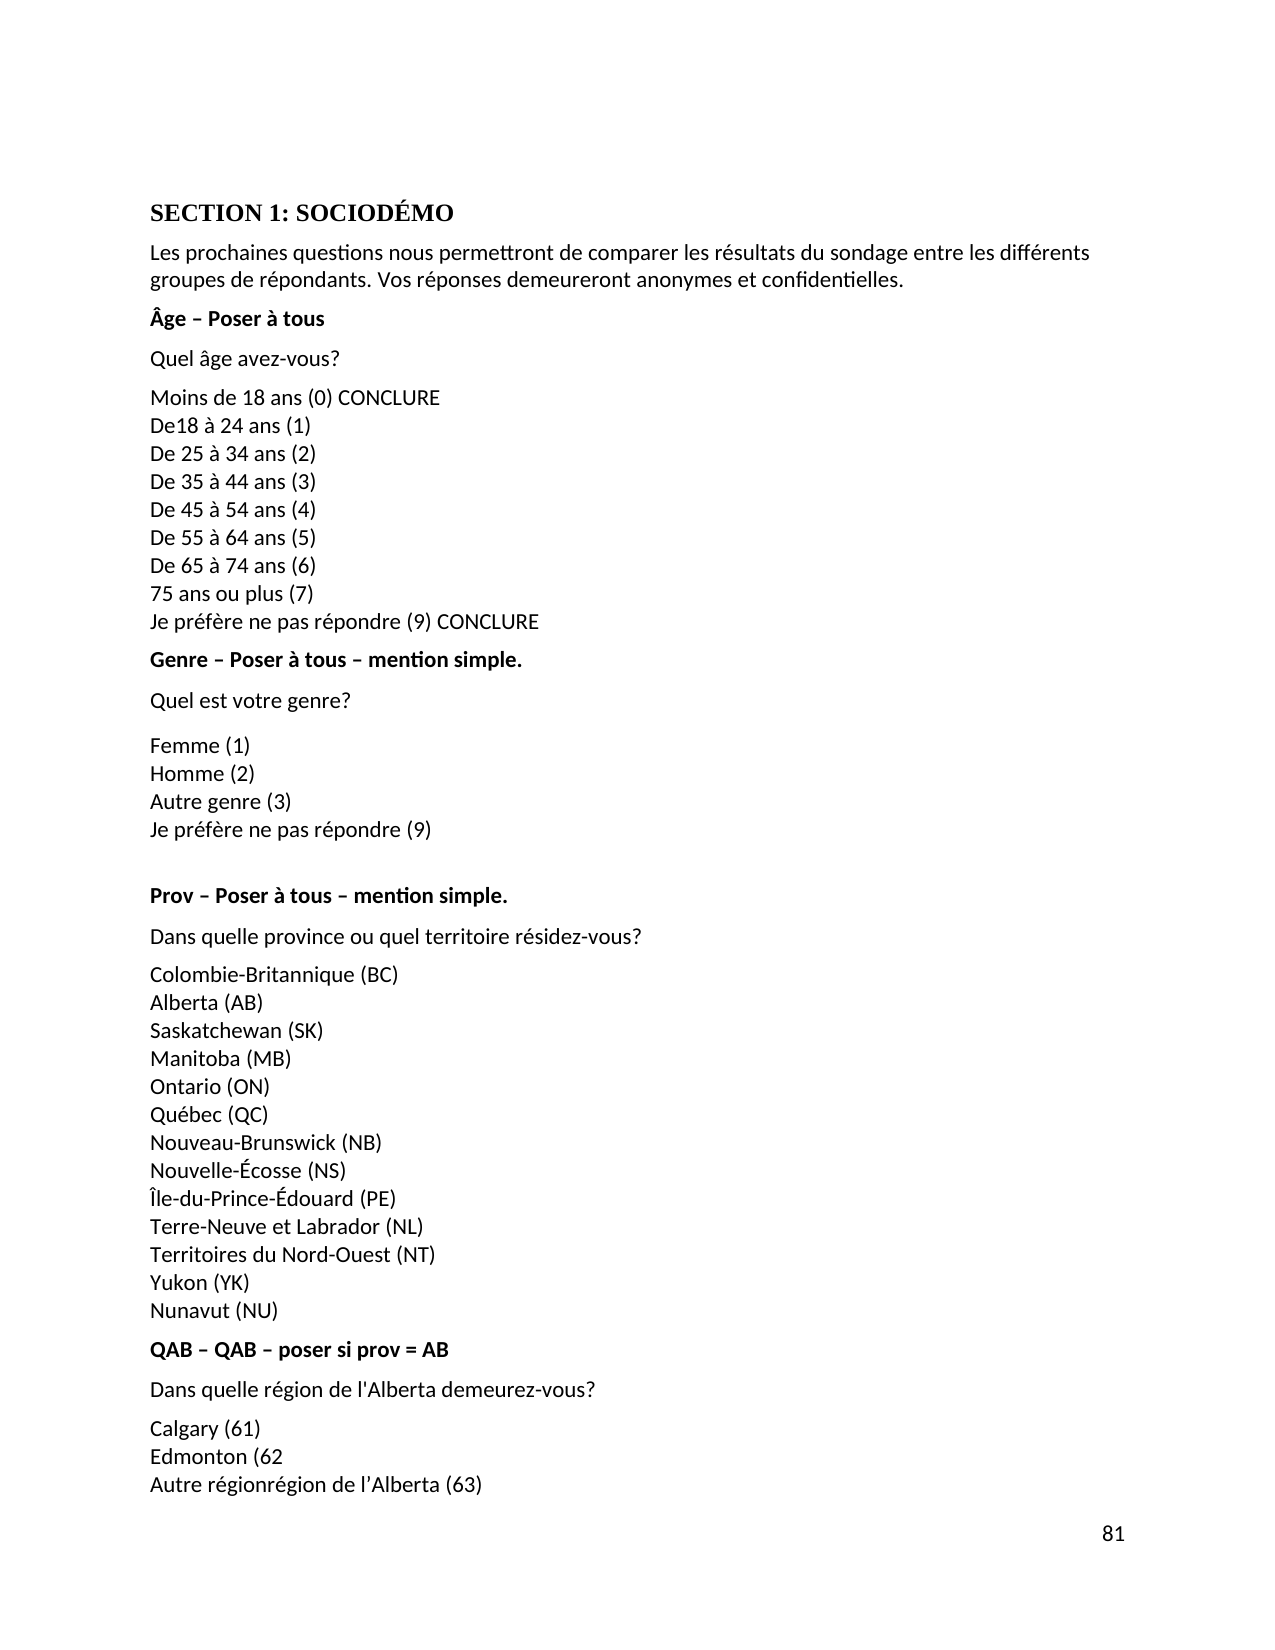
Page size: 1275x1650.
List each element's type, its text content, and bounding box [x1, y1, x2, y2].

text SECTION 1: SOCIODÉMO [150, 198, 1125, 227]
text Moins de 18 ans (0) CONCLURE De18 à 24 ans (1) De 25 à 34 ans (2) De 35 à 44 ans (3) De 45 à 54 ans (4) De 55 à 64 ans (5) De 65 à 74 ans (6) 75 ans ou plus (7) Je préfère ne pas répondre (9) CONCLURE [150, 383, 1125, 635]
text QAB – QAB – poser si prov = AB [150, 1335, 1125, 1363]
text Je préfère ne pas répondre (9) [150, 815, 1125, 843]
text Genre – Poser à tous – mention simple. [150, 646, 1125, 674]
text Âge – Poser à tous [150, 304, 1125, 332]
text Calgary (61) Edmonton (62 Autre régionrégion de l’Alberta (63) [150, 1414, 1125, 1498]
text Quel âge avez-vous? [150, 344, 1125, 373]
text Dans quelle région de l'Alberta demeurez-vous? [150, 1376, 1125, 1403]
text Femme (1) [150, 731, 1125, 759]
text Homme (2) [150, 759, 1125, 787]
text Les prochaines questions nous permettront de comparer les résultats du sondage entre les différents groupes de répondants. Vos réponses demeureront anonymes et confidentielles. [150, 238, 1125, 294]
text Autre genre (3) [150, 787, 1125, 815]
text Quel est votre genre? [150, 686, 1125, 714]
text Colombie-Britannique (BC) Alberta (AB) Saskatchewan (SK) Manitoba (MB) Ontario (ON) Québec (QC) Nouveau-Brunswick (NB) Nouvelle-Écosse (NS) Île-du-Prince-Édouard (PE) Terre-Neuve et Labrador (NL) Territoires du Nord-Ouest (NT) Yukon (YK) Nunavut (NU) [150, 960, 1125, 1324]
text Prov – Poser à tous – mention simple. [150, 881, 1125, 909]
text Dans quelle province ou quel territoire résidez-vous? [150, 922, 1125, 950]
